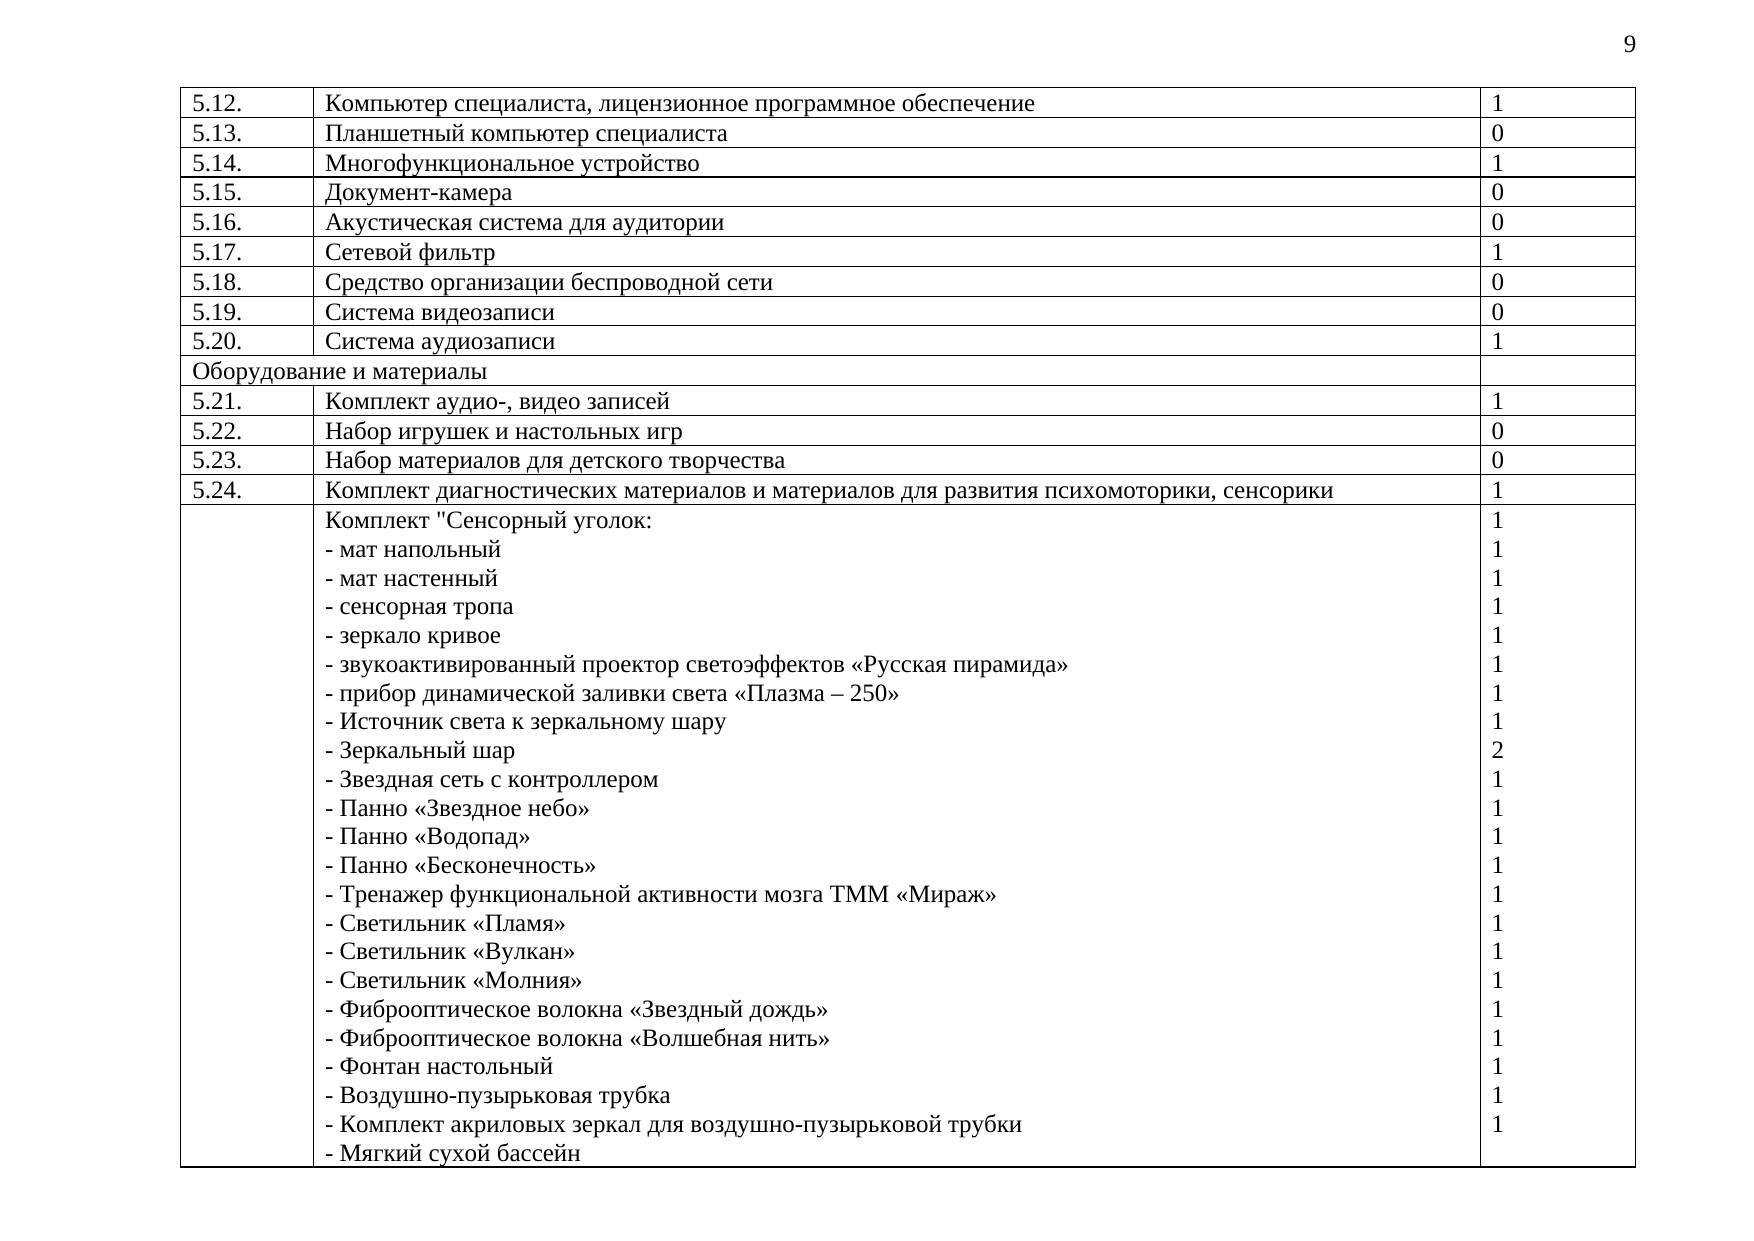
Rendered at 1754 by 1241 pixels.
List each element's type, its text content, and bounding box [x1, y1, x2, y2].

table_cell 5.14. [181, 148, 313, 176]
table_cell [314, 505, 1480, 1166]
table_cell 0 [1481, 178, 1635, 206]
table_cell 5.12. [181, 88, 313, 117]
table_cell [1481, 356, 1635, 385]
table_cell Планшетный компьютер специалиста [314, 118, 1480, 147]
table_cell 5.20. [181, 326, 313, 355]
table_cell Акустическая система для аудитории [314, 207, 1480, 236]
table_cell Система аудиозаписи [314, 326, 1480, 355]
table_cell 5.13. [181, 118, 313, 147]
table_cell 0 [1481, 207, 1635, 236]
table_cell Многофункциональное устройство [314, 148, 1480, 176]
table_cell Комплект аудио-, видео записей [314, 386, 1480, 415]
table_cell 0 [1481, 416, 1635, 444]
table_cell 0 [1481, 297, 1635, 325]
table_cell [1481, 505, 1635, 1166]
table_cell 0 [1481, 118, 1635, 147]
table_cell Документ-камера [314, 178, 1480, 206]
table_cell 5.17. [181, 237, 313, 266]
table_cell Комплект диагностических материалов и материалов для развития психомоторики, сенсорики [314, 475, 1480, 504]
table_cell Система видеозаписи [314, 297, 1480, 325]
table_cell Оборудование и материалы [181, 356, 1480, 385]
table_cell 5.15. [181, 178, 313, 206]
table_cell 5.19. [181, 297, 313, 325]
table_cell 0 [1481, 267, 1635, 296]
table_cell 1 [1481, 237, 1635, 266]
table_cell 1 [1481, 475, 1635, 504]
table_cell Набор игрушек и настольных игр [314, 416, 1480, 444]
table_cell 1 [1481, 386, 1635, 415]
table_cell Сетевой фильтр [314, 237, 1480, 266]
table_cell 5.18. [181, 267, 313, 296]
table_cell 5.24. [181, 475, 313, 504]
table_cell Средство организации беспроводной сети [314, 267, 1480, 296]
table_cell Компьютер специалиста, лицензионное программное обеспечение [314, 88, 1480, 117]
table_cell 1 [1481, 148, 1635, 176]
table_cell 5.21. [181, 386, 313, 415]
table_cell 1 [1481, 88, 1635, 117]
table_cell 5.22. [181, 416, 313, 444]
table_cell 0 [1481, 446, 1635, 474]
table_cell 5.16. [181, 207, 313, 236]
table_cell 1 [1481, 326, 1635, 355]
table_cell Набор материалов для детского творчества [314, 446, 1480, 474]
table_cell [181, 505, 313, 1166]
table_cell 5.23. [181, 446, 313, 474]
